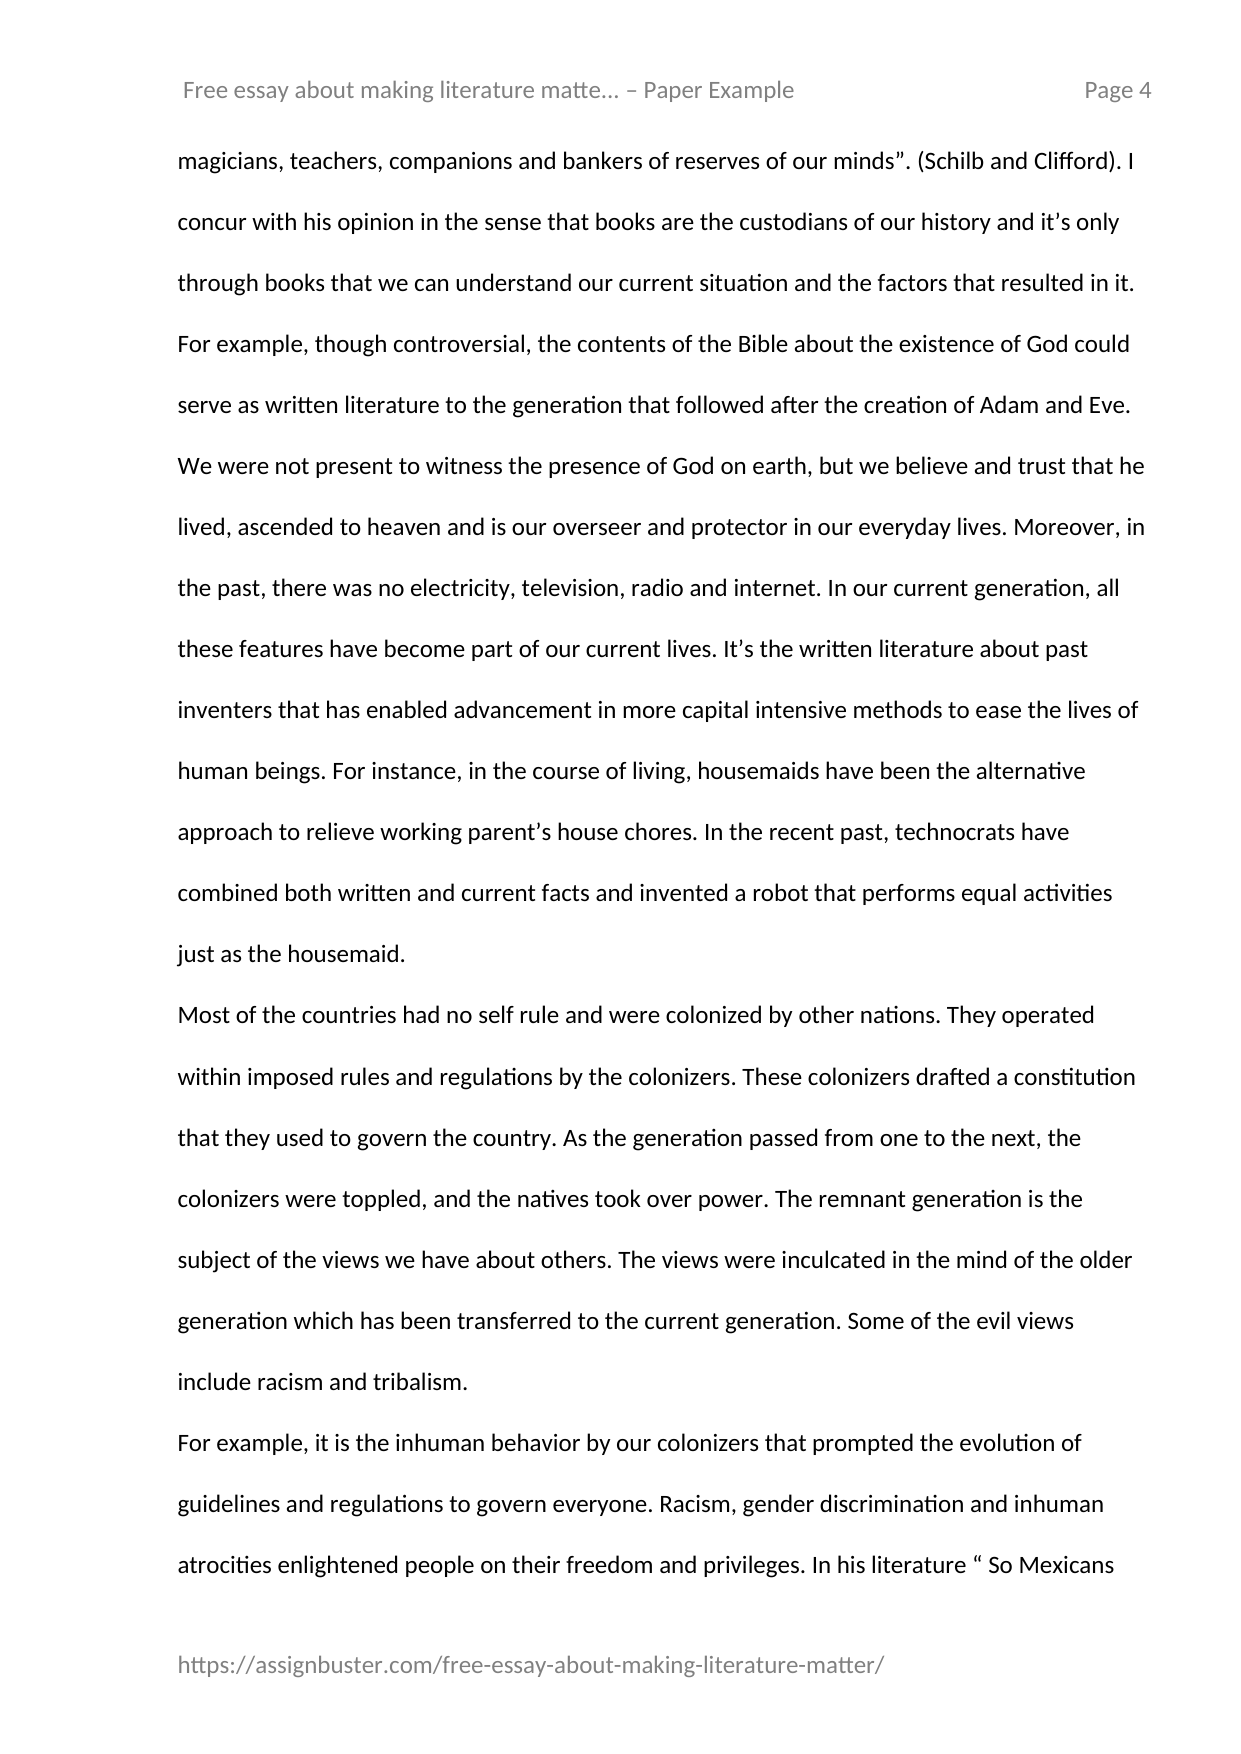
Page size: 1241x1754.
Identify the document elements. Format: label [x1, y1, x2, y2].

text [177, 145, 1152, 1579]
